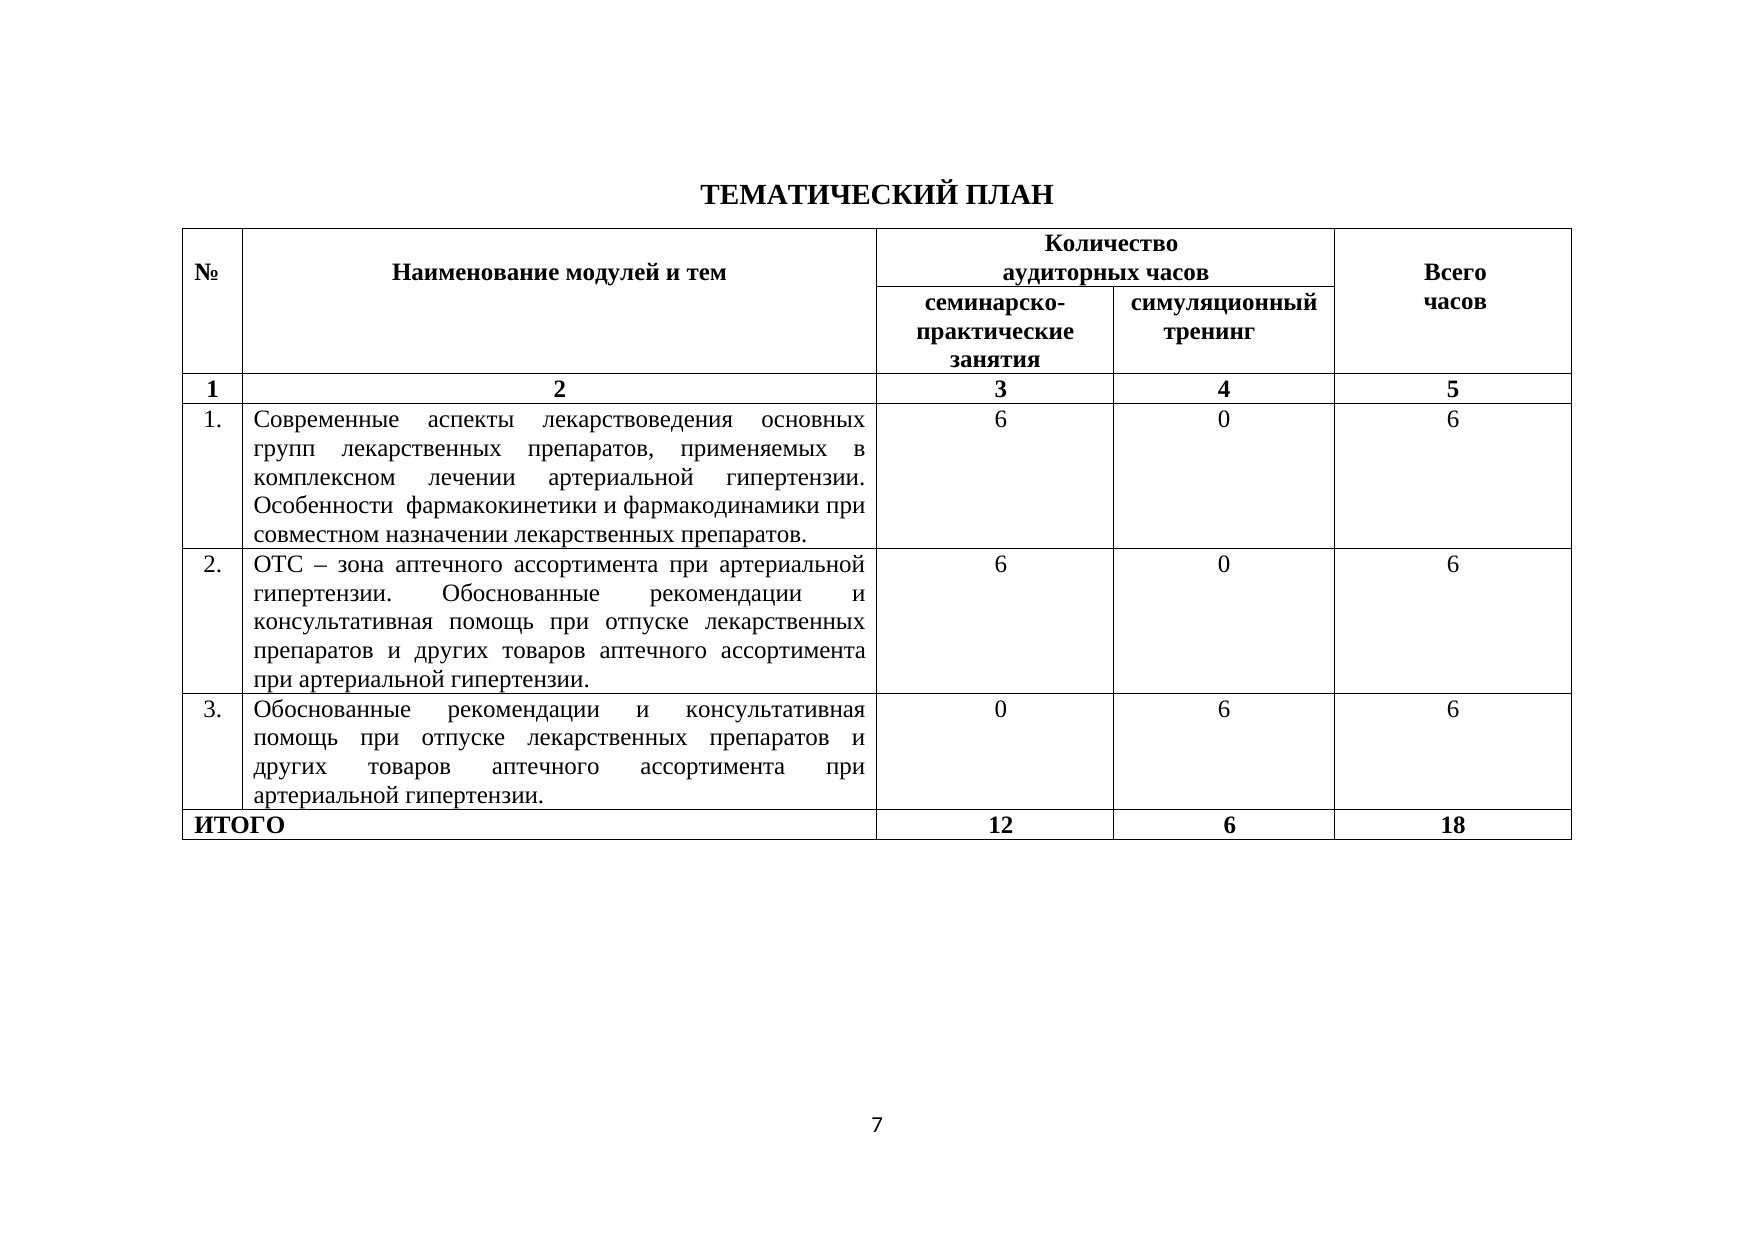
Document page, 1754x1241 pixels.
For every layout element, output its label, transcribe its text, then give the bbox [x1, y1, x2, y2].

table_cell 1 [183, 374, 242, 403]
table_cell 6 [1114, 810, 1334, 838]
table_cell 6 [877, 404, 1113, 548]
table_cell ОТС – зона аптечного ассортимента при артериальной гипертензии. Обоснованные рекомендации и консультативная помощь при отпуске лекарственных препаратов и других товаров аптечного ассортимента при артериальной гипертензии. [243, 549, 876, 693]
table_header № [183, 229, 242, 373]
table_cell 2. [183, 549, 242, 693]
table_cell 0 [877, 694, 1113, 809]
table_cell 6 [1335, 694, 1571, 809]
table_cell 6 [1335, 404, 1571, 548]
table_cell 5 [1335, 374, 1571, 403]
text ТЕМАТИЧЕСКИЙ ПЛАН [118, 177, 1636, 211]
table_header Всего часов [1335, 229, 1571, 373]
table_cell 3. [183, 694, 242, 809]
table_cell 6 [1335, 549, 1571, 693]
table_cell 6 [1114, 694, 1334, 809]
table_cell 6 [877, 549, 1113, 693]
table_cell 12 [877, 810, 1113, 838]
table_header Наименование модулей и тем [243, 229, 876, 373]
table_cell 0 [1114, 404, 1334, 548]
table_cell Обоснованные рекомендации и консультативная помощь при отпуске лекарственных препаратов и других товаров аптечного ассортимента при артериальной гипертензии. [243, 694, 876, 809]
table_cell 18 [1335, 810, 1571, 838]
table_cell ИТОГО [183, 810, 876, 838]
table_header Количество аудиторных часов [877, 229, 1334, 286]
table_cell 3 [877, 374, 1113, 403]
table_cell семинарско-практические занятия [877, 287, 1113, 373]
table_cell 4 [1114, 374, 1334, 403]
table_cell Современные аспекты лекарствоведения основных групп лекарственных препаратов, применяемых в комплексном лечении артериальной гипертензии. Особенности фармакокинетики и фармакодинамики при совместном назначении лекарственных препаратов. [243, 404, 876, 548]
table_cell симуляционный тренинг [1114, 287, 1334, 373]
table_cell 1. [183, 404, 242, 548]
table_cell 2 [243, 374, 876, 403]
table_cell 0 [1114, 549, 1334, 693]
